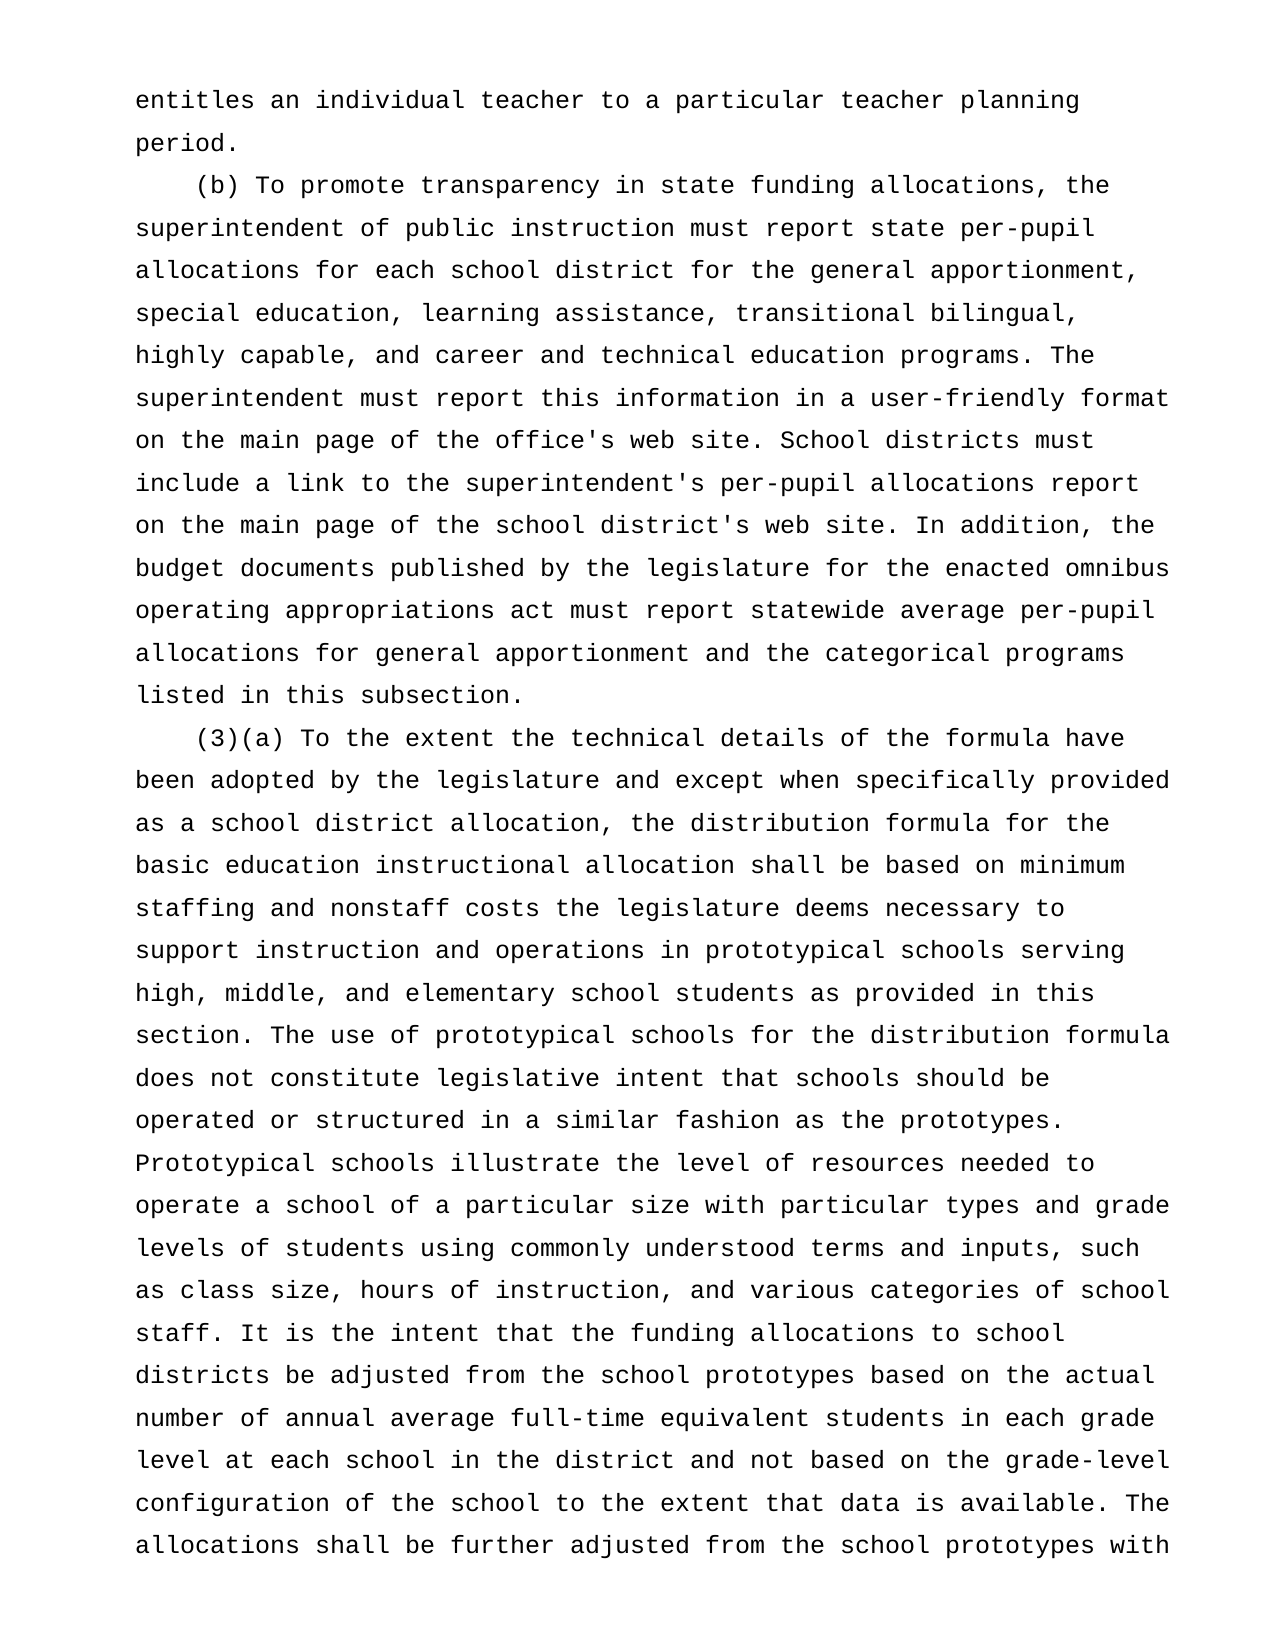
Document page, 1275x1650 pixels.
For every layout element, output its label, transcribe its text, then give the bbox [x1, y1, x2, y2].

text (b) To promote transparency in state funding allocations, the superintendent of public instruction must report state per-pupil allocations for each school district for the general apportionment, special education, learning assistance, transitional bilingual, highly capable, and career and technical education programs. The superintendent must report this information in a user-friendly format on the main page of the office's web site. School districts must include a link to the superintendent's per-pupil allocations report on the main page of the school district's web site. In addition, the budget documents published by the legislature for the enacted omnibus operating appropriations act must report statewide average per-pupil allocations for general apportionment and the categorical programs listed in this subsection. [135, 160, 1170, 712]
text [135, 712, 1170, 1562]
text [135, 75, 1170, 160]
